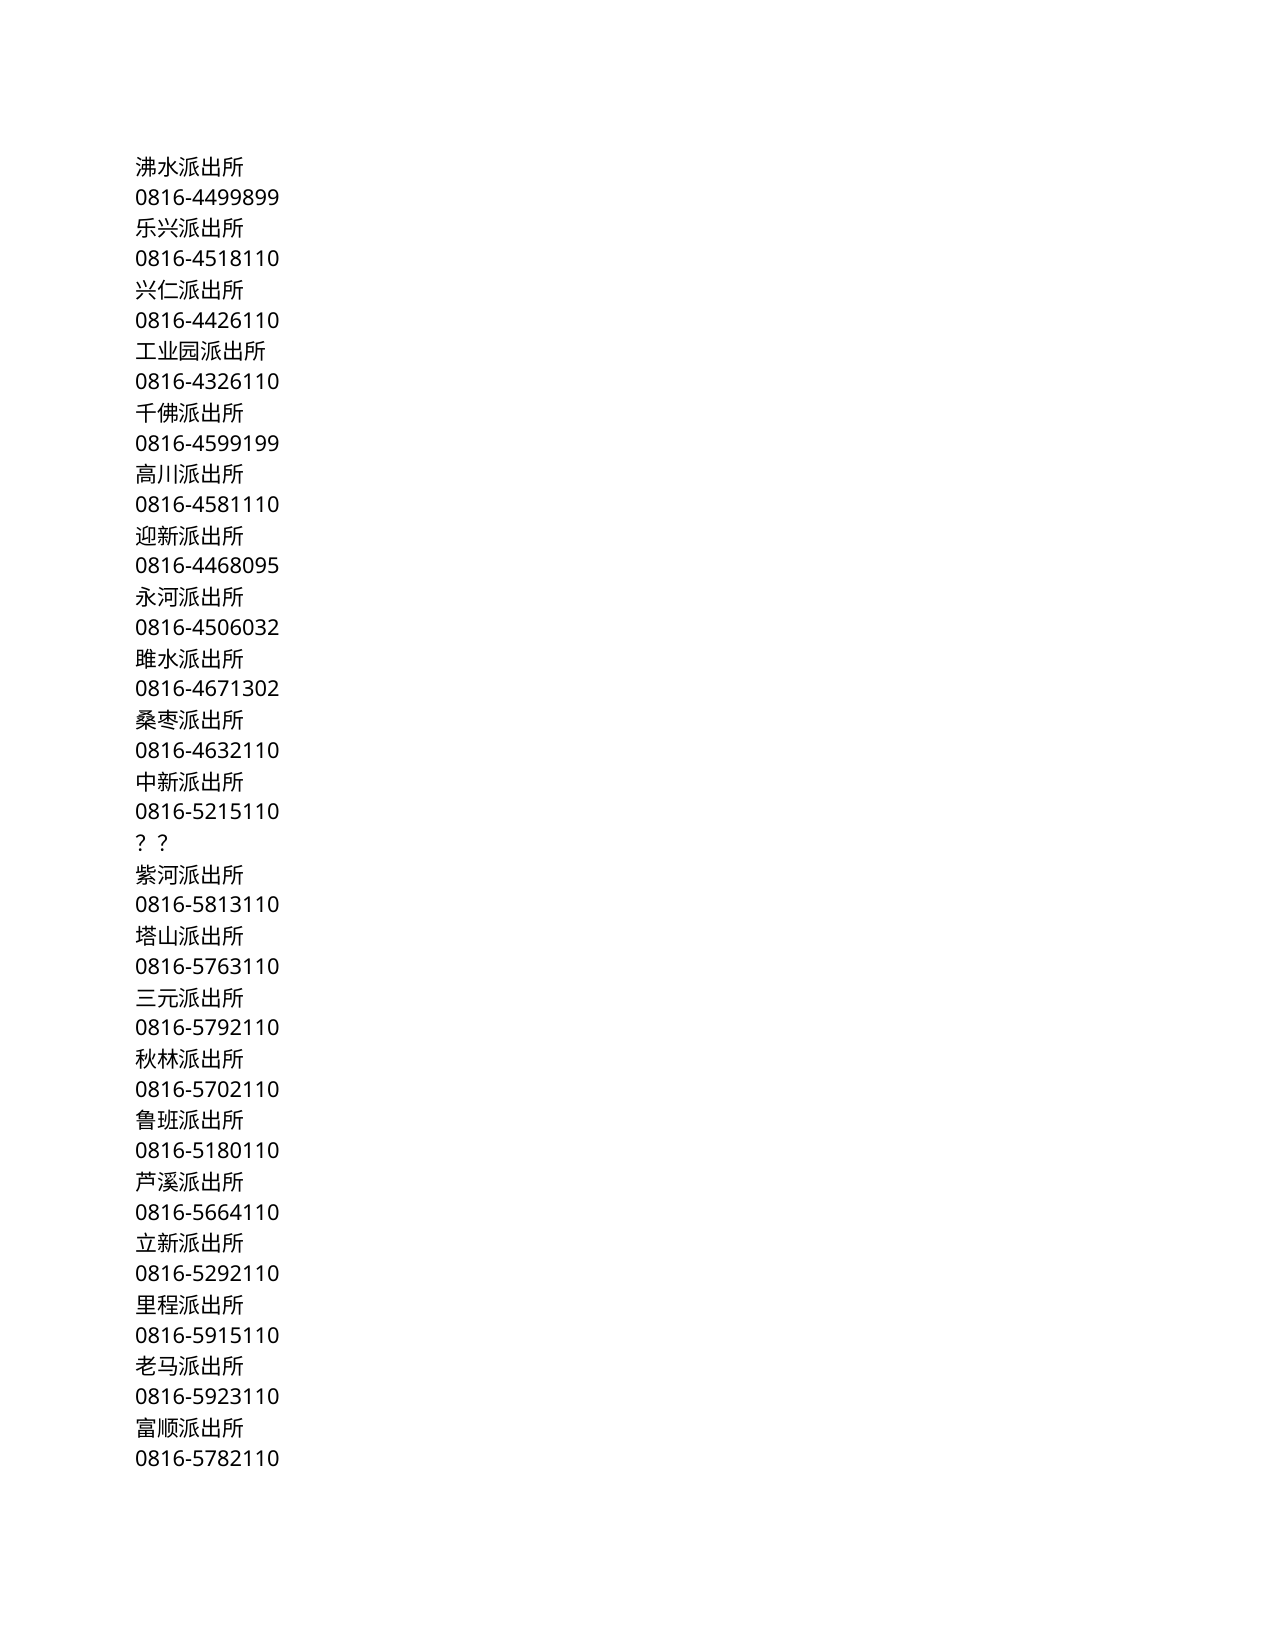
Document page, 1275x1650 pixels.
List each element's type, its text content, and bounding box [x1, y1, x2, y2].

text 0816-4426110 [135, 304, 1140, 334]
text 0816-5702110 [135, 1074, 1140, 1103]
text 工业园派出所 [135, 334, 1140, 366]
text 0816-4506032 [135, 612, 1140, 642]
text 永河派出所 [135, 580, 1140, 612]
text 里程派出所 [135, 1288, 1140, 1319]
text 老马派出所 [135, 1349, 1140, 1381]
text 芦溪派出所 [135, 1165, 1140, 1197]
text 0816-5782110 [135, 1442, 1140, 1472]
text 0816-4581110 [135, 489, 1140, 519]
text 0816-4671302 [135, 673, 1140, 703]
text ？？ [135, 826, 1140, 858]
text 乐兴派出所 [135, 211, 1140, 243]
text 中新派出所 [135, 764, 1140, 796]
text 0816-4468095 [135, 550, 1140, 580]
text 0816-5215110 [135, 796, 1140, 826]
text 塔山派出所 [135, 919, 1140, 951]
text 立新派出所 [135, 1226, 1140, 1258]
text 紫河派出所 [135, 858, 1140, 889]
text 0816-5292110 [135, 1258, 1140, 1288]
text 雎水派出所 [135, 642, 1140, 673]
text 千佛派出所 [135, 396, 1140, 427]
text 迎新派出所 [135, 519, 1140, 550]
text 0816-5915110 [135, 1319, 1140, 1349]
text 三元派出所 [135, 981, 1140, 1012]
text 桑枣派出所 [135, 703, 1140, 735]
text 0816-4326110 [135, 366, 1140, 396]
text 沸水派出所 [135, 150, 1140, 182]
text 0816-5763110 [135, 951, 1140, 981]
text 0816-5923110 [135, 1381, 1140, 1411]
text 0816-5813110 [135, 889, 1140, 919]
text 0816-5180110 [135, 1135, 1140, 1165]
text 高川派出所 [135, 457, 1140, 489]
text 鲁班派出所 [135, 1103, 1140, 1135]
text 0816-4599199 [135, 427, 1140, 457]
text 0816-4632110 [135, 735, 1140, 764]
text 秋林派出所 [135, 1042, 1140, 1074]
text 0816-4518110 [135, 243, 1140, 273]
text 富顺派出所 [135, 1411, 1140, 1442]
text 0816-5792110 [135, 1012, 1140, 1042]
text 兴仁派出所 [135, 273, 1140, 304]
text 0816-5664110 [135, 1197, 1140, 1226]
text 0816-4499899 [135, 182, 1140, 211]
